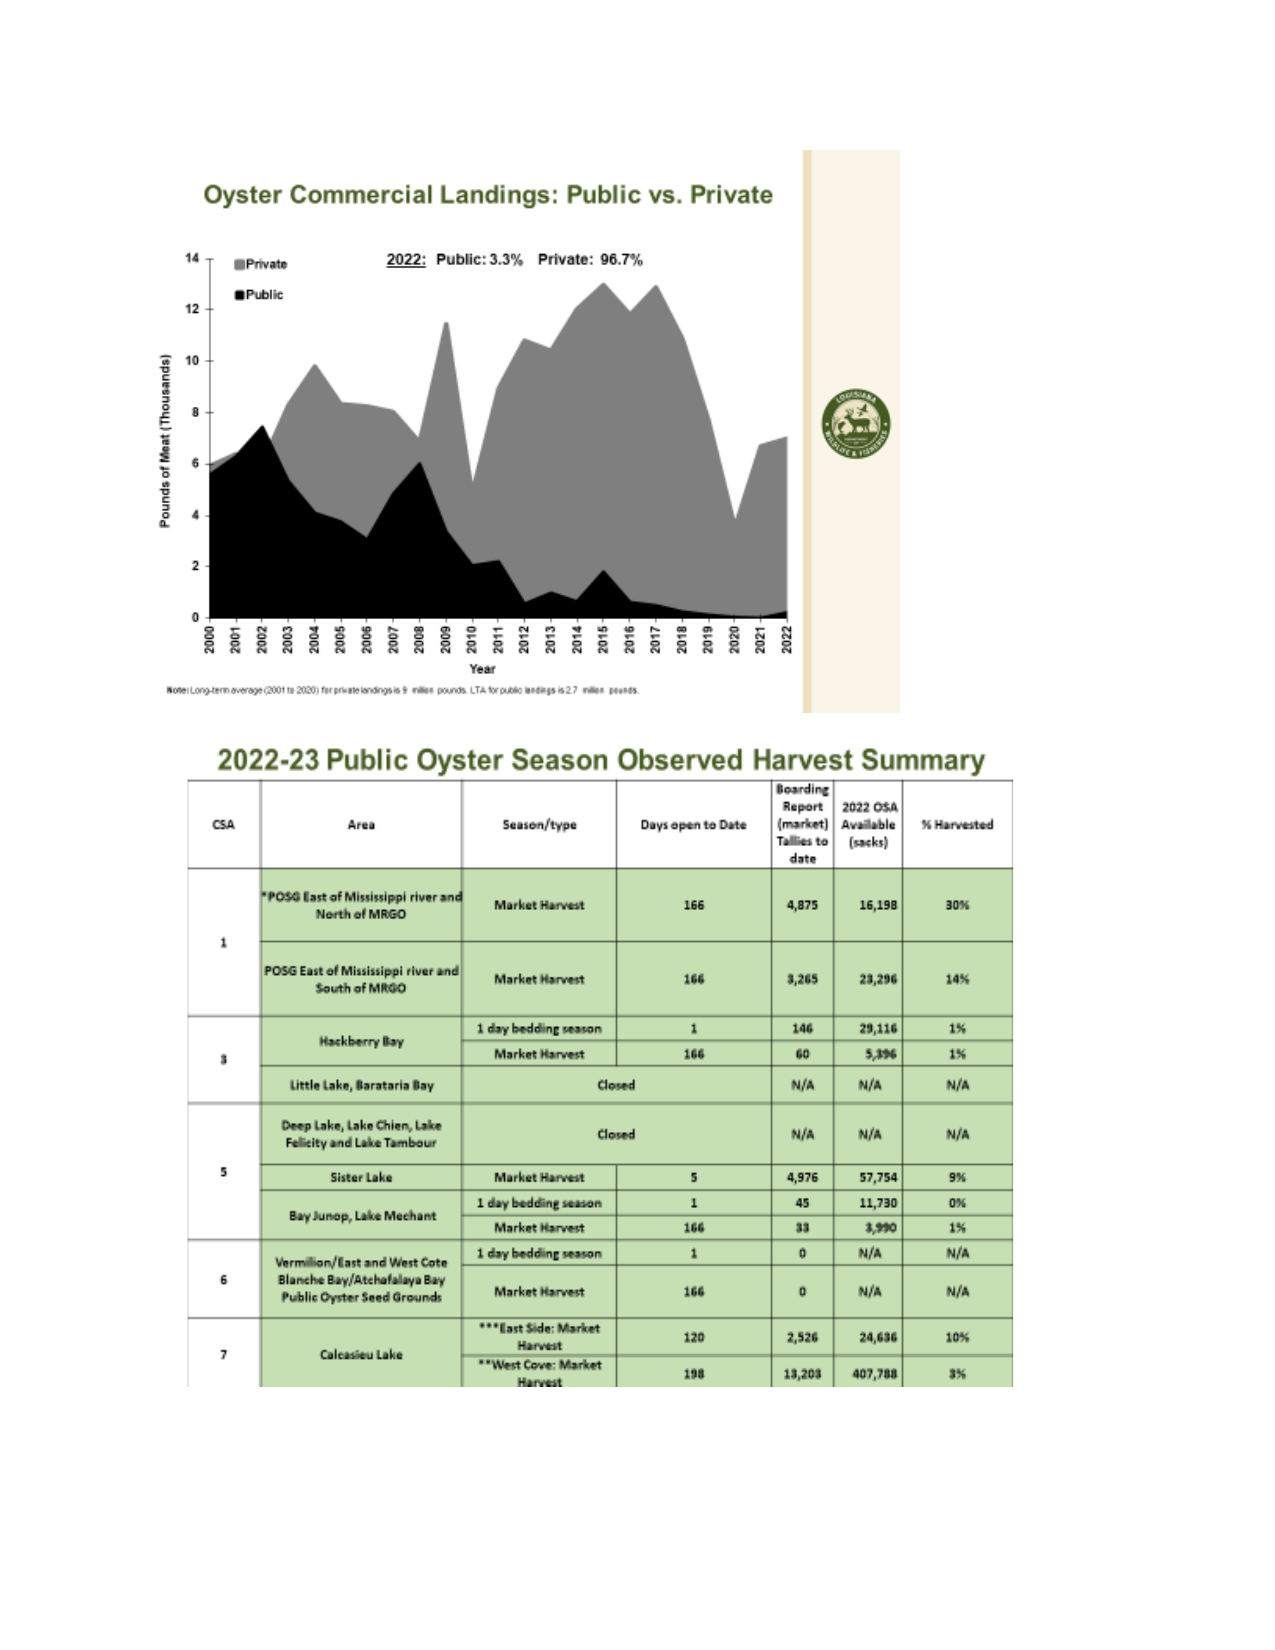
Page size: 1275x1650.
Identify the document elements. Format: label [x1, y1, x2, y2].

picture [187, 729, 1014, 1387]
picture [150, 150, 901, 713]
